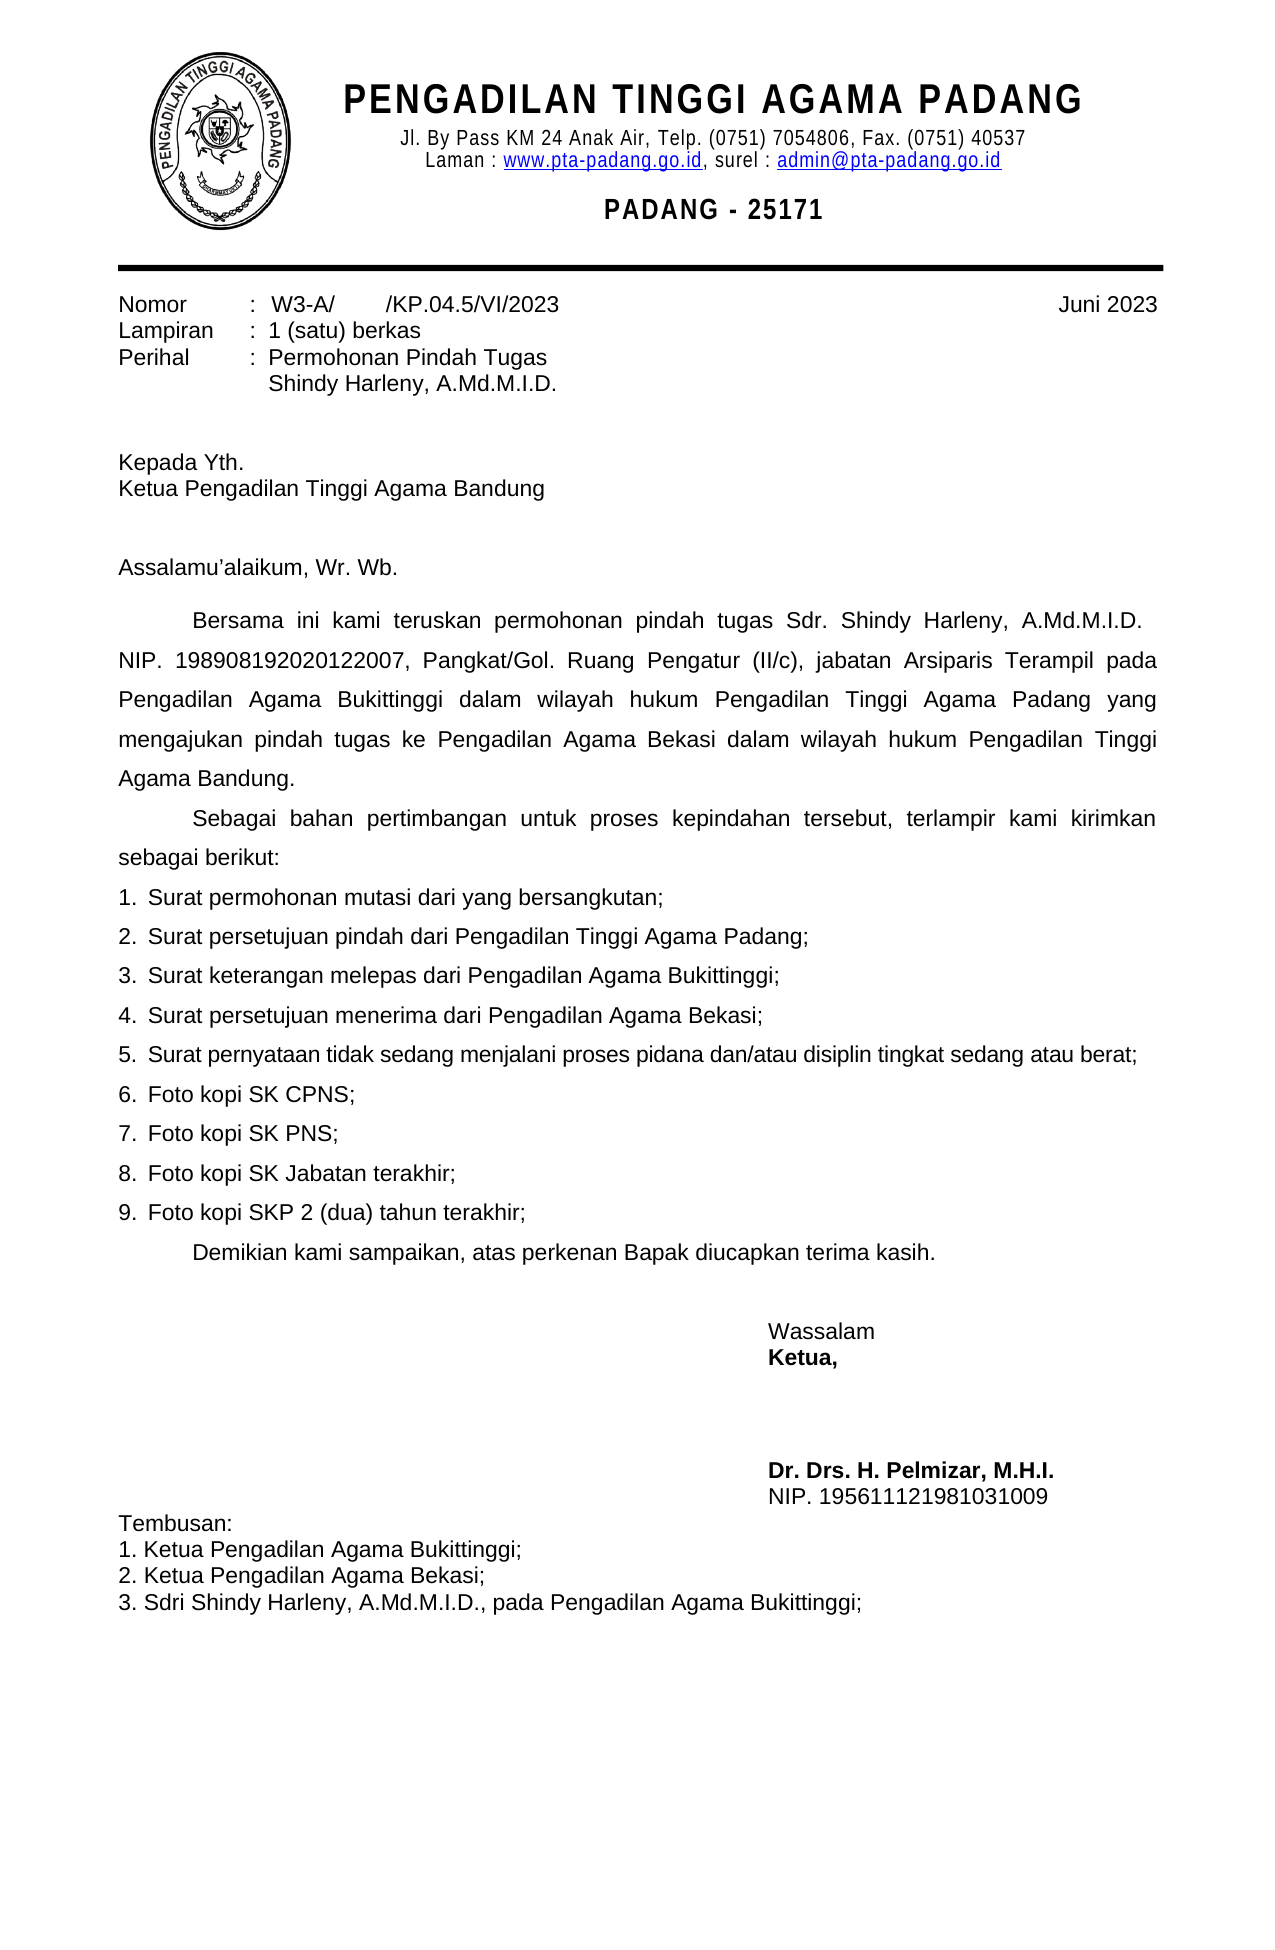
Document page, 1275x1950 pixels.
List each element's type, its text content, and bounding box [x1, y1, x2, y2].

text Tembusan: [118, 1509, 1164, 1536]
text 1. Ketua Pengadilan Agama Bukittinggi; [118, 1536, 1164, 1562]
text Demikian kami sampaikan, atas perkenan Bapak diucapkan terima kasih. [118, 1239, 1157, 1265]
text Sebagai bahan pertimbangan untuk proses kepindahan tersebut, terlampir kami kirimkan sebagai berikut: [118, 804, 1157, 870]
list Surat permohonan mutasi dari yang bersangkutan; [118, 883, 1157, 910]
list Foto kopi SK Jabatan terakhir; [118, 1160, 1157, 1186]
text Perihal : Permohonan Pindah Tugas [118, 343, 1157, 370]
picture [149, 52, 292, 231]
list Foto kopi SK CPNS; [118, 1081, 1157, 1107]
text Ketua Pengadilan Tinggi Agama Bandung [118, 475, 1157, 502]
list Foto kopi SKP 2 (dua) tahun terakhir; [118, 1199, 1157, 1226]
text Shindy Harleny, A.Md.M.I.D. [118, 370, 1157, 396]
text 3. Sdri Shindy Harleny, A.Md.M.I.D., pada Pengadilan Agama Bukittinggi; [118, 1588, 1164, 1615]
text NIP. 195611121981031009 [268, 1483, 1164, 1509]
text Ketua, [268, 1344, 1164, 1371]
list Surat keterangan melepas dari Pengadilan Agama Bukittinggi; [118, 962, 1157, 989]
text Dr. Drs. H. Pelmizar, M.H.I. [268, 1457, 1164, 1483]
list Surat persetujuan pindah dari Pengadilan Tinggi Agama Padang; [118, 923, 1157, 949]
text Lampiran : 1 (satu) berkas [118, 317, 1157, 343]
text Assalamu’alaikum, Wr. Wb. [118, 554, 1157, 581]
list Surat pernyataan tidak sedang menjalani proses pidana dan/atau disiplin tingkat sedang atau berat; [118, 1041, 1157, 1068]
text Wassalam [268, 1318, 1164, 1344]
text Kepada Yth. [118, 449, 1157, 475]
text Bersama ini kami teruskan permohonan pindah tugas Sdr. Shindy Harleny, A.Md.M.I.D. NIP. 198908192020122007, Pangkat/Gol. Ruang Pengatur (II/c), jabatan Arsiparis Terampil pada Pengadilan Agama Bukittinggi dalam wilayah hukum Pengadilan Tinggi Agama Padang yang mengajukan pindah tugas ke Pengadilan Agama Bekasi dalam wilayah hukum Pengadilan Tinggi Agama Bandung. [118, 607, 1157, 791]
list Foto kopi SK PNS; [118, 1120, 1157, 1147]
list Surat persetujuan menerima dari Pengadilan Agama Bekasi; [118, 1002, 1157, 1028]
text Nomor : W3-A/ /KP.04.5/VI/2023 Juni 2023 [118, 291, 1157, 317]
text 2. Ketua Pengadilan Agama Bekasi; [118, 1562, 1164, 1588]
